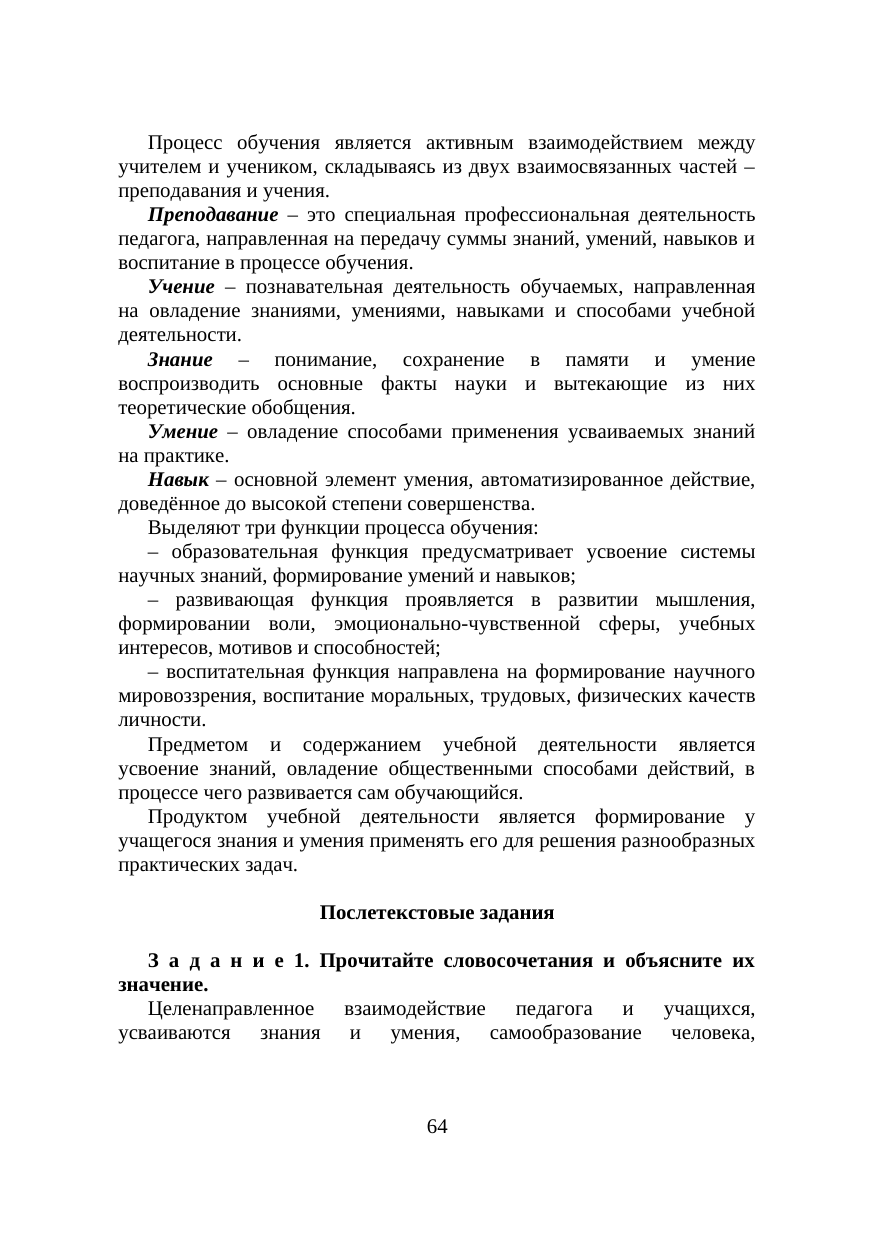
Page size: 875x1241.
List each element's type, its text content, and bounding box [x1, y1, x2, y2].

text Преподавание – это специальная профессиональная деятельность педагога, направленная на передачу суммы знаний, умений, навыков и воспитание в процессе обучения. [118, 202, 756, 274]
text Знание – понимание, сохранение в памяти и умение воспроизводить основные факты науки и вытекающие из них теоретические обобщения. [118, 346, 756, 419]
text Умение – овладение способами применения усваиваемых знаний на практике. [118, 419, 756, 467]
text З а д а н и е 1. Прочитайте словосочетания и объясните их значение. [118, 948, 756, 996]
text Навык – основной элемент умения, автоматизированное действие, доведённое до высокой степени совершенства. [118, 467, 756, 515]
text – воспитательная функция направлена на формирование научного мировоззрения, воспитание моральных, трудовых, физических качеств личности. [118, 659, 756, 731]
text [118, 996, 756, 1044]
text Предметом и содержанием учебной деятельности является усвоение знаний, овладение общественными способами действий, в процессе чего развивается сам обучающийся. [118, 731, 756, 804]
text – образовательная функция предусматривает усвоение системы научных знаний, формирование умений и навыков; [118, 539, 756, 587]
text Послетекстовые задания [118, 900, 756, 924]
text – развивающая функция проявляется в развитии мышления, формировании воли, эмоционально-чувственной сферы, учебных интересов, мотивов и способностей; [118, 587, 756, 659]
text Продуктом учебной деятельности является формирование у учащегося знания и умения применять его для решения разнообразных практических задач. [118, 804, 756, 876]
text Процесс обучения является активным взаимодействием между учителем и учеником, складываясь из двух взаимосвязанных частей – преподавания и учения. [118, 130, 756, 202]
text Выделяют три функции процесса обучения: [118, 515, 756, 539]
text Учение – познавательная деятельность обучаемых, направленная на овладение знаниями, умениями, навыками и способами учебной деятельности. [118, 274, 756, 346]
